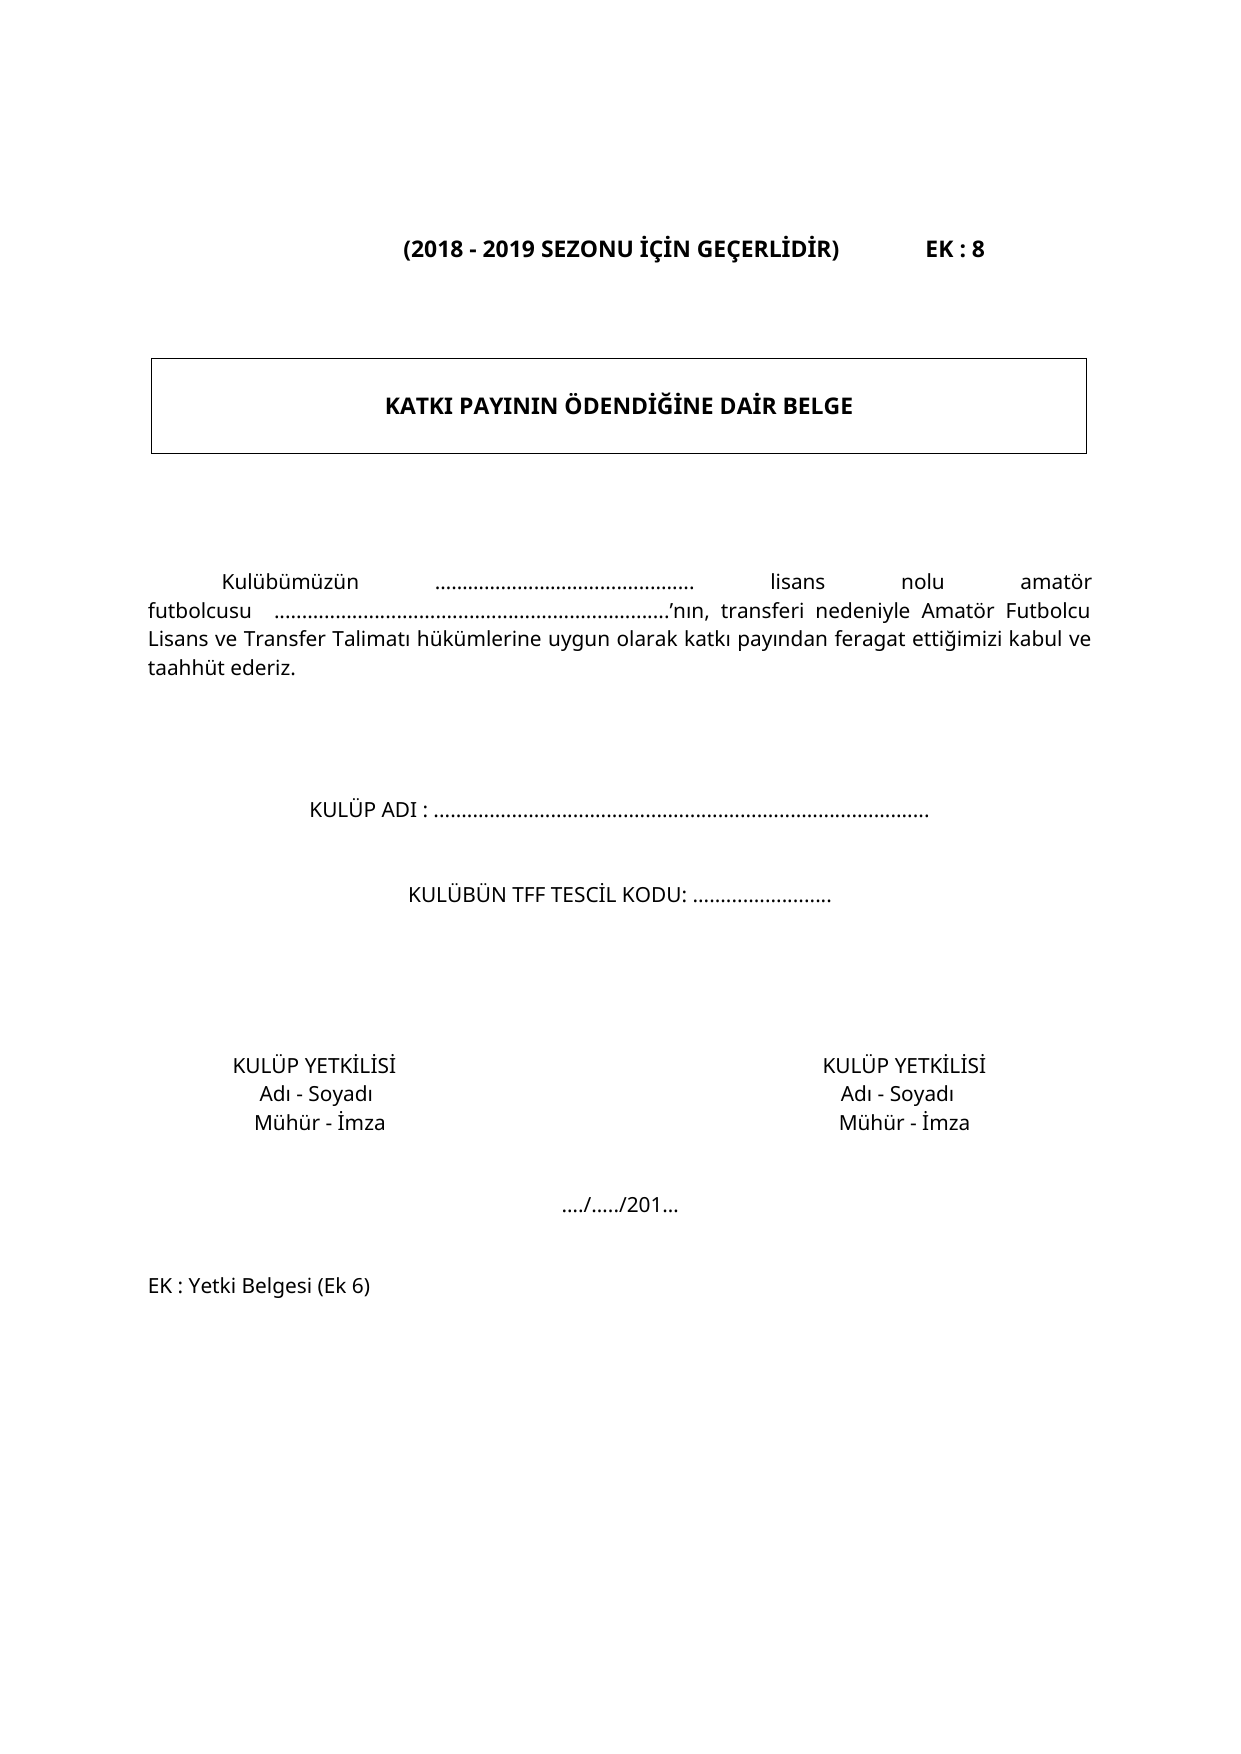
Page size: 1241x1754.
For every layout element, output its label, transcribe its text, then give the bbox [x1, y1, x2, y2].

text KULÜP ADI : ......................................................................................... [148, 795, 1093, 823]
text Mühür - İmza Mühür - İmza [221, 1108, 1093, 1136]
text …./…../201… [148, 1190, 1093, 1218]
text Kulübümüzün ……………………….................... lisans nolu amatör futbolcusu .......................................................................’nın, transferi nedeniyle Amatör Futbolcu Lisans ve Transfer Talimatı hükümlerine uygun olarak katkı payından feragat ettiğimizi kabul ve taahhüt ederiz. [148, 567, 1093, 681]
table_header KATKI PAYININ ÖDENDİĞİNE DAİR BELGE [152, 359, 1086, 453]
text KULÜBÜN TFF TESCİL KODU: ......................... [148, 880, 1093, 909]
text KULÜP YETKİLİSİ KULÜP YETKİLİSİ [148, 1051, 1093, 1079]
text (2018 - 2019 SEZONU İÇİN GEÇERLİDİR) EK : 8 [221, 233, 1093, 264]
text EK : Yetki Belgesi (Ek 6) [148, 1272, 1093, 1300]
text Adı - Soyadı Adı - Soyadı [221, 1079, 1093, 1108]
